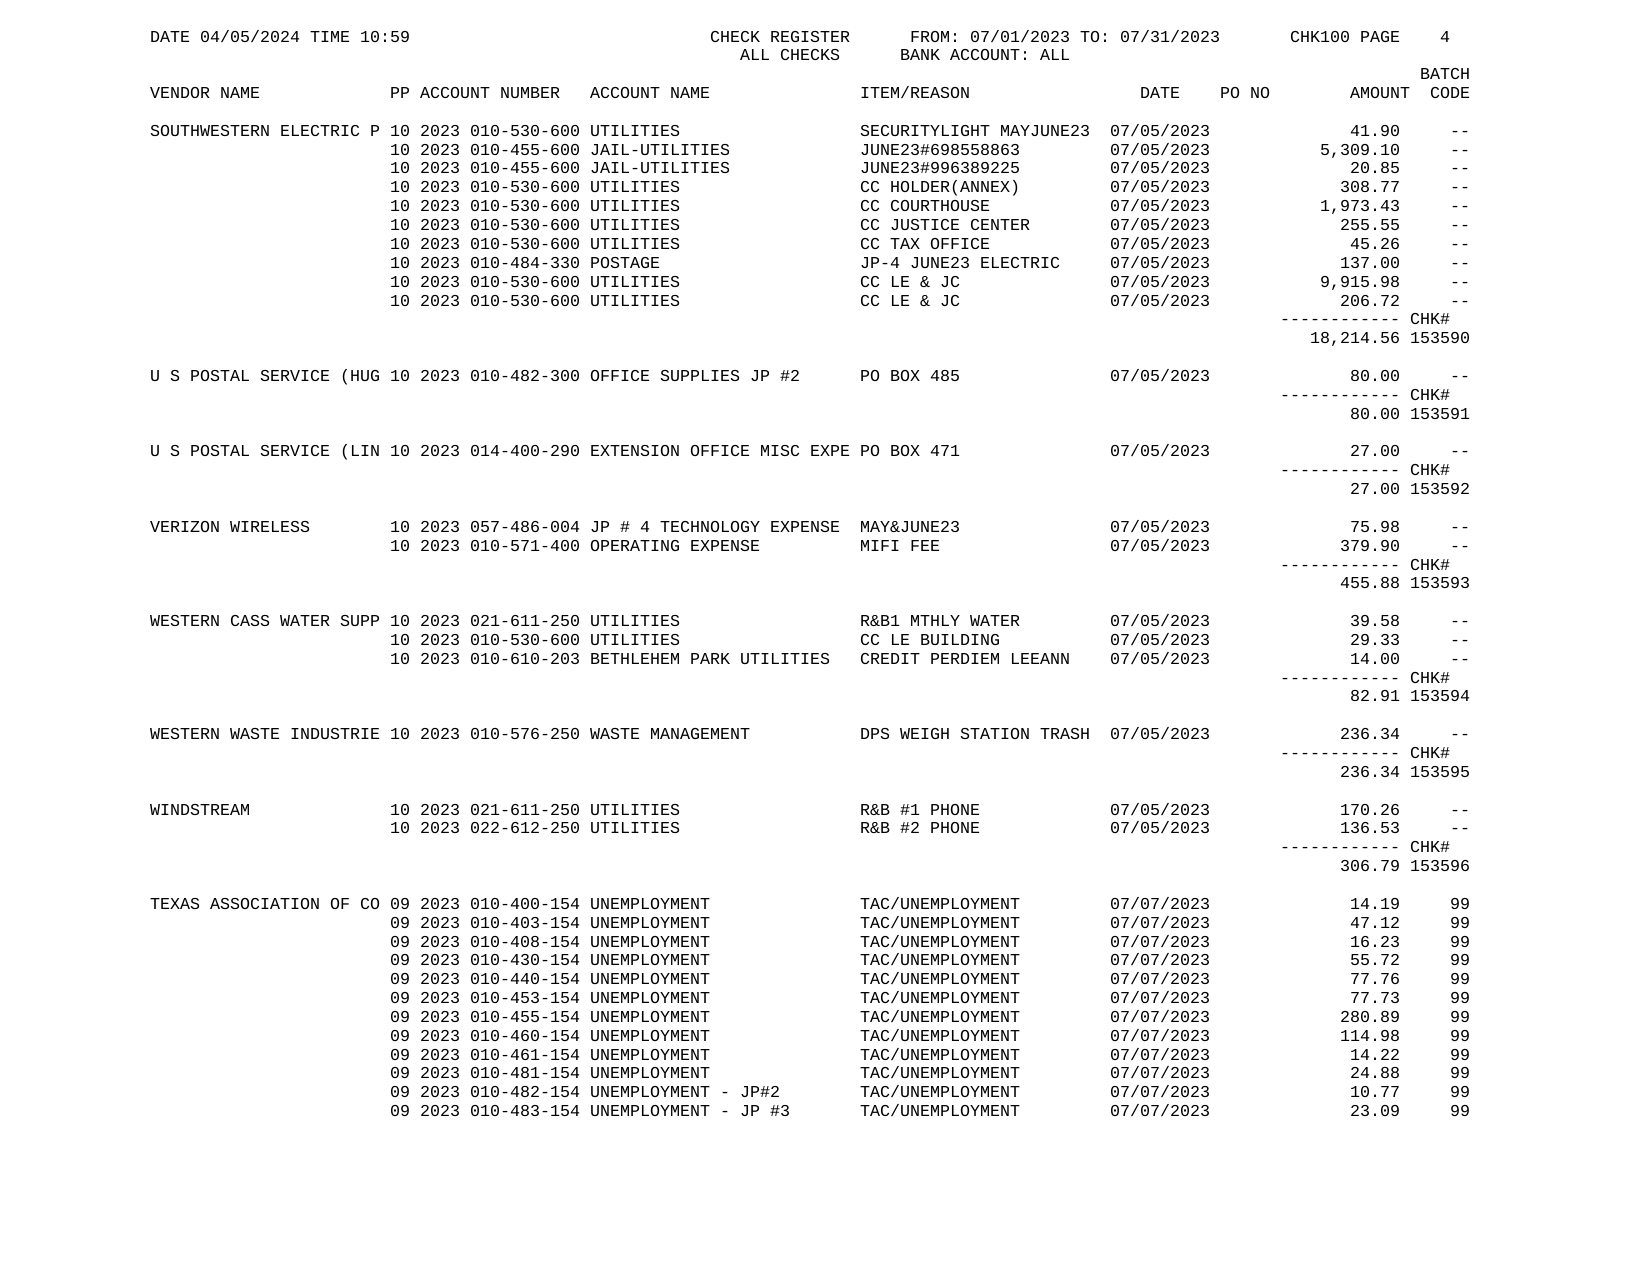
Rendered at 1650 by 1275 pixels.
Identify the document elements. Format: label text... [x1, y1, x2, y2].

text 27.00 153592 [150, 481, 1500, 499]
text 10 2023 010-530-600 UTILITIES CC JUSTICE CENTER 07/05/2023 255.55 -- [150, 217, 1500, 236]
text 09 2023 010-481-154 UNEMPLOYMENT TAC/UNEMPLOYMENT 07/07/2023 24.88 99 [150, 1065, 1500, 1084]
text 09 2023 010-461-154 UNEMPLOYMENT TAC/UNEMPLOYMENT 07/07/2023 14.22 99 [150, 1046, 1500, 1065]
text WESTERN CASS WATER SUPP 10 2023 021-611-250 UTILITIES R&B1 MTHLY WATER 07/05/2023 39.58 -- [150, 613, 1500, 631]
text ------------ CHK# [150, 744, 1500, 763]
text 09 2023 010-453-154 UNEMPLOYMENT TAC/UNEMPLOYMENT 07/07/2023 77.73 99 [150, 990, 1500, 1008]
text SOUTHWESTERN ELECTRIC P 10 2023 010-530-600 UTILITIES SECURITYLIGHT MAYJUNE23 07/05/2023 41.90 -- [150, 122, 1500, 141]
text ALL CHECKS BANK ACCOUNT: ALL [150, 47, 1500, 66]
text 10 2023 010-530-600 UTILITIES CC HOLDER(ANNEX) 07/05/2023 308.77 -- [150, 179, 1500, 198]
text 82.91 153594 [150, 688, 1500, 707]
text U S POSTAL SERVICE (LIN 10 2023 014-400-290 EXTENSION OFFICE MISC EXPE PO BOX 471 07/05/2023 27.00 -- [150, 443, 1500, 462]
text DATE 04/05/2024 TIME 10:59 CHECK REGISTER FROM: 07/01/2023 TO: 07/31/2023 CHK100 PAGE 4 [150, 28, 1500, 47]
text 09 2023 010-460-154 UNEMPLOYMENT TAC/UNEMPLOYMENT 07/07/2023 114.98 99 [150, 1027, 1500, 1046]
text 09 2023 010-482-154 UNEMPLOYMENT - JP#2 TAC/UNEMPLOYMENT 07/07/2023 10.77 99 [150, 1084, 1500, 1103]
text ------------ CHK# [150, 556, 1500, 575]
text 10 2023 022-612-250 UTILITIES R&B #2 PHONE 07/05/2023 136.53 -- [150, 820, 1500, 839]
text ------------ CHK# [150, 669, 1500, 688]
text WINDSTREAM 10 2023 021-611-250 UTILITIES R&B #1 PHONE 07/05/2023 170.26 -- [150, 801, 1500, 820]
text 236.34 153595 [150, 763, 1500, 782]
text 10 2023 010-530-600 UTILITIES CC COURTHOUSE 07/05/2023 1,973.43 -- [150, 198, 1500, 217]
text 10 2023 010-484-330 POSTAGE JP-4 JUNE23 ELECTRIC 07/05/2023 137.00 -- [150, 254, 1500, 273]
text 09 2023 010-455-154 UNEMPLOYMENT TAC/UNEMPLOYMENT 07/07/2023 280.89 99 [150, 1008, 1500, 1027]
text ------------ CHK# [150, 839, 1500, 858]
text 09 2023 010-403-154 UNEMPLOYMENT TAC/UNEMPLOYMENT 07/07/2023 47.12 99 [150, 914, 1500, 933]
text BATCH [150, 66, 1500, 85]
text TEXAS ASSOCIATION OF CO 09 2023 010-400-154 UNEMPLOYMENT TAC/UNEMPLOYMENT 07/07/2023 14.19 99 [150, 895, 1500, 914]
text 10 2023 010-530-600 UTILITIES CC TAX OFFICE 07/05/2023 45.26 -- [150, 236, 1500, 254]
text ------------ CHK# [150, 311, 1500, 330]
text VENDOR NAME PP ACCOUNT NUMBER ACCOUNT NAME ITEM/REASON DATE PO NO AMOUNT CODE [150, 85, 1500, 103]
text ------------ CHK# [150, 462, 1500, 481]
text 10 2023 010-610-203 BETHLEHEM PARK UTILITIES CREDIT PERDIEM LEEANN 07/05/2023 14.00 -- [150, 650, 1500, 669]
text U S POSTAL SERVICE (HUG 10 2023 010-482-300 OFFICE SUPPLIES JP #2 PO BOX 485 07/05/2023 80.00 -- [150, 367, 1500, 386]
text 455.88 153593 [150, 575, 1500, 594]
text 18,214.56 153590 [150, 330, 1500, 349]
text 09 2023 010-408-154 UNEMPLOYMENT TAC/UNEMPLOYMENT 07/07/2023 16.23 99 [150, 933, 1500, 952]
text 10 2023 010-530-600 UTILITIES CC LE & JC 07/05/2023 9,915.98 -- [150, 273, 1500, 292]
text 10 2023 010-571-400 OPERATING EXPENSE MIFI FEE 07/05/2023 379.90 -- [150, 537, 1500, 556]
text 306.79 153596 [150, 858, 1500, 877]
text 10 2023 010-455-600 JAIL-UTILITIES JUNE23#996389225 07/05/2023 20.85 -- [150, 160, 1500, 179]
text 09 2023 010-483-154 UNEMPLOYMENT - JP #3 TAC/UNEMPLOYMENT 07/07/2023 23.09 99 [150, 1103, 1500, 1122]
text ------------ CHK# [150, 386, 1500, 405]
text 09 2023 010-430-154 UNEMPLOYMENT TAC/UNEMPLOYMENT 07/07/2023 55.72 99 [150, 952, 1500, 971]
text 80.00 153591 [150, 405, 1500, 424]
text VERIZON WIRELESS 10 2023 057-486-004 JP # 4 TECHNOLOGY EXPENSE MAY&JUNE23 07/05/2023 75.98 -- [150, 518, 1500, 537]
text 10 2023 010-455-600 JAIL-UTILITIES JUNE23#698558863 07/05/2023 5,309.10 -- [150, 141, 1500, 160]
text 10 2023 010-530-600 UTILITIES CC LE & JC 07/05/2023 206.72 -- [150, 292, 1500, 311]
text 10 2023 010-530-600 UTILITIES CC LE BUILDING 07/05/2023 29.33 -- [150, 631, 1500, 650]
text WESTERN WASTE INDUSTRIE 10 2023 010-576-250 WASTE MANAGEMENT DPS WEIGH STATION TRASH 07/05/2023 236.34 -- [150, 726, 1500, 744]
text 09 2023 010-440-154 UNEMPLOYMENT TAC/UNEMPLOYMENT 07/07/2023 77.76 99 [150, 971, 1500, 990]
